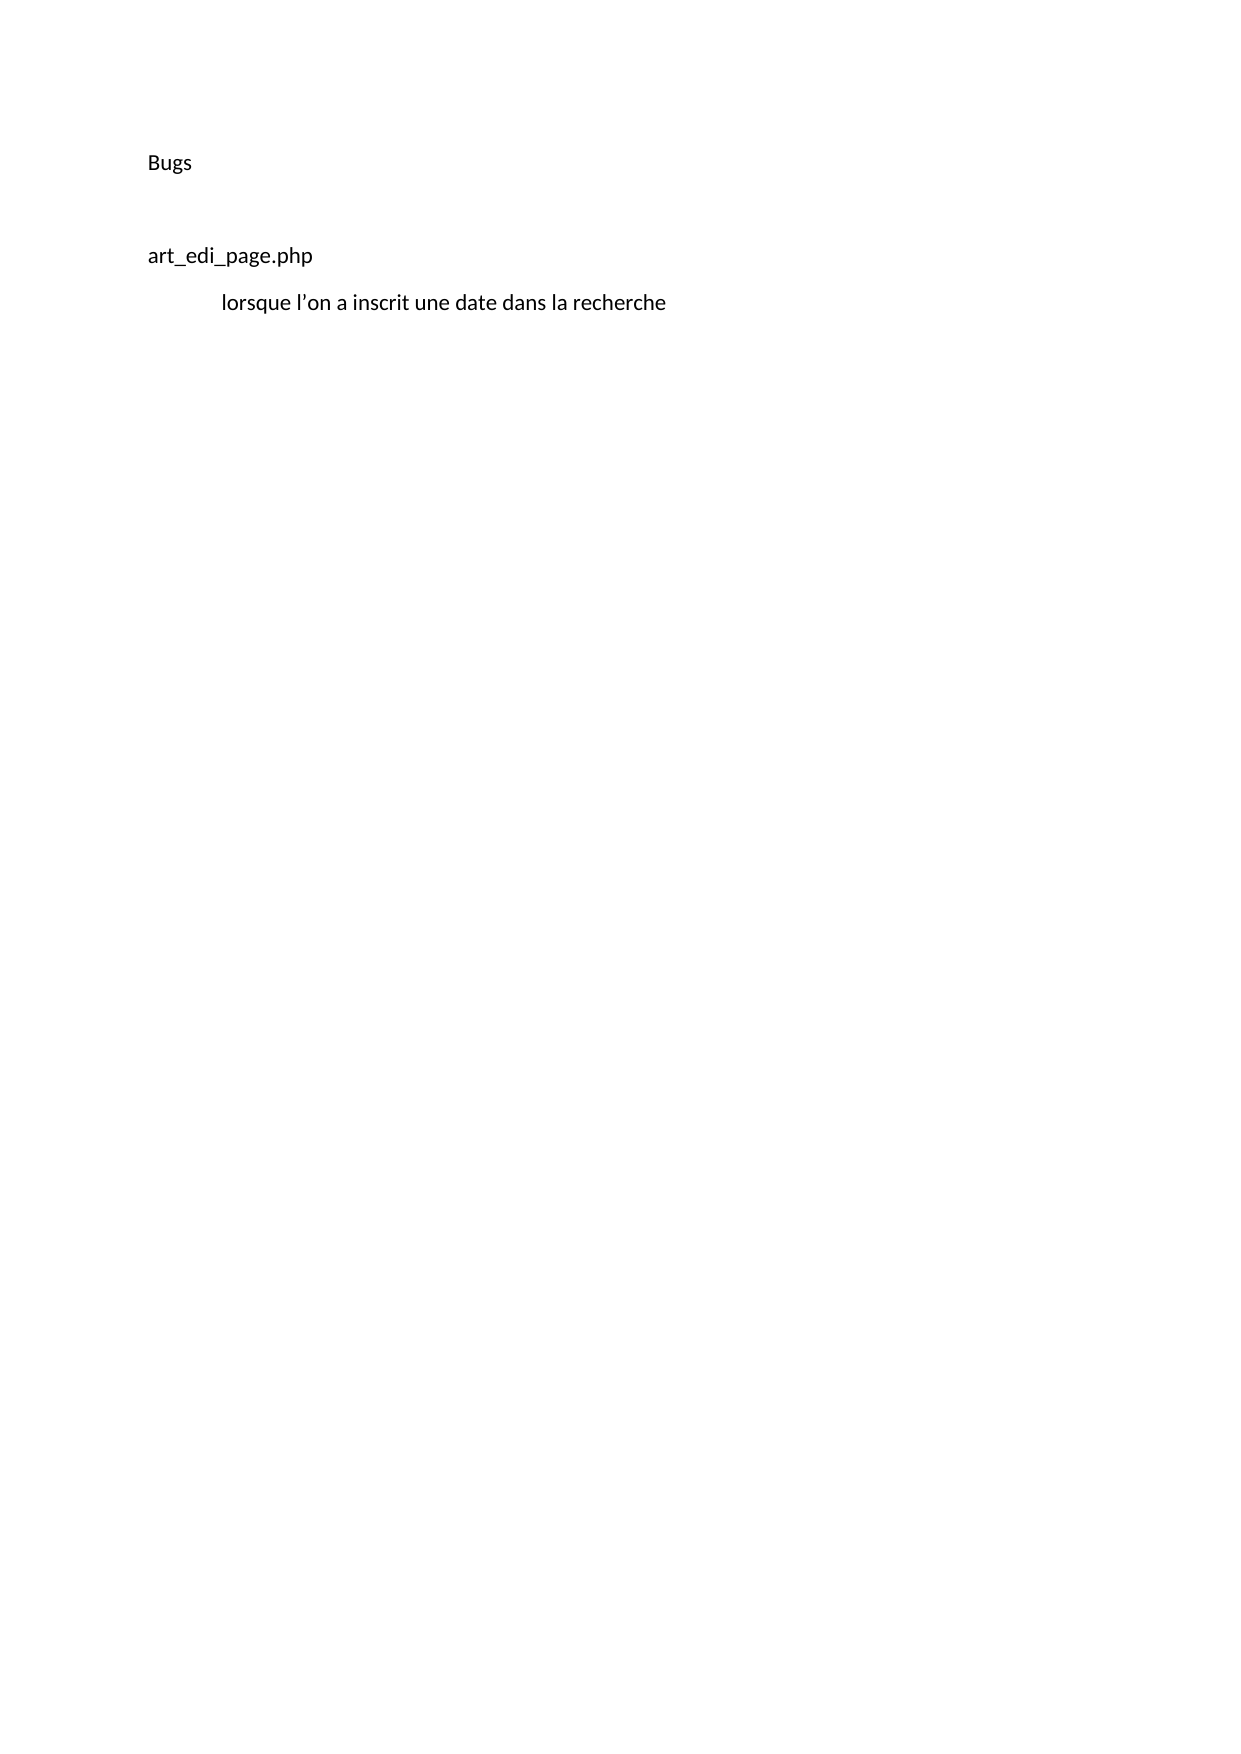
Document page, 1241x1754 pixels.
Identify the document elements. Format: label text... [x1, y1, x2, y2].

text lorsque l’on a inscrit une date dans la recherche [221, 288, 1093, 316]
text art_edi_page.php [148, 241, 1093, 269]
text Bugs [148, 148, 1093, 176]
